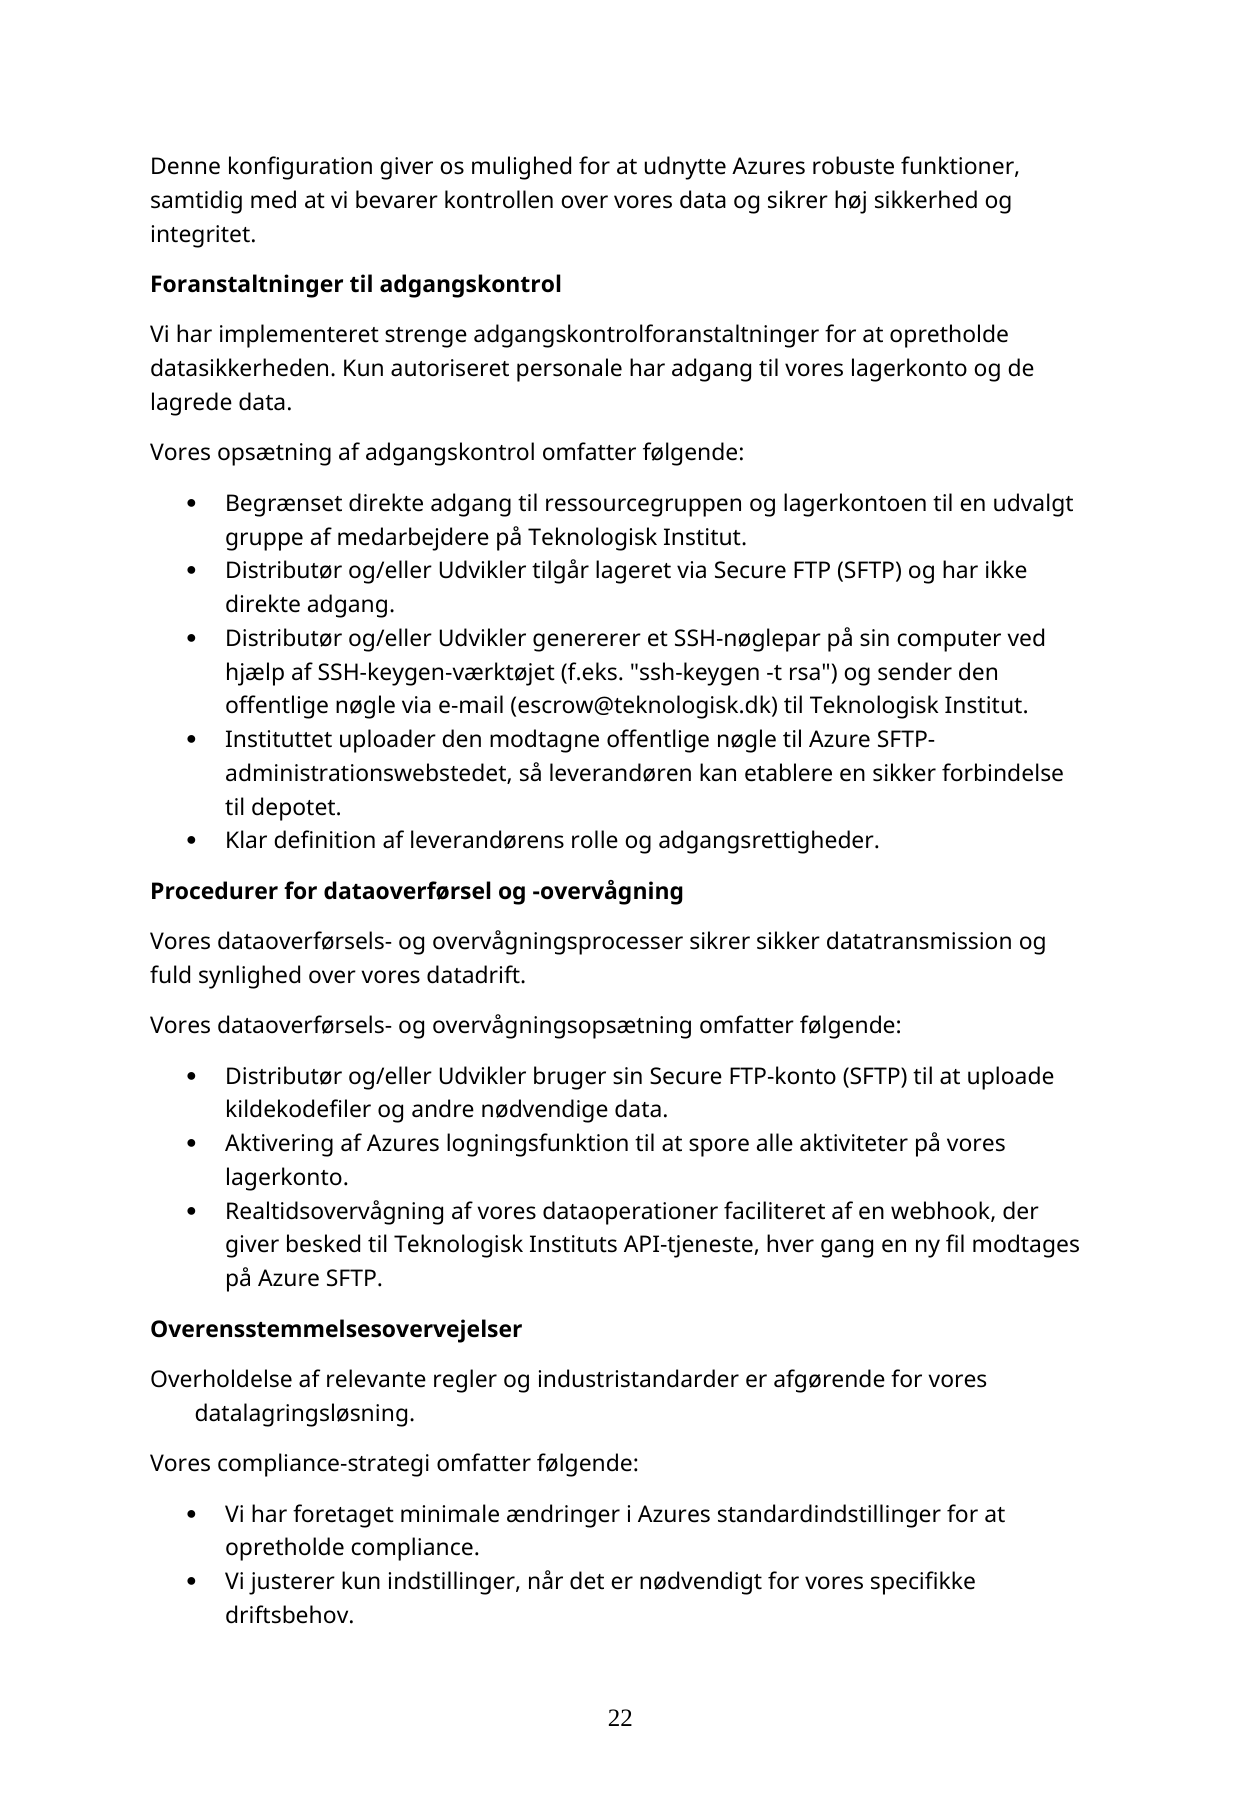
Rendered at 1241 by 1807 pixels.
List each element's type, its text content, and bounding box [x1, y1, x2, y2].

text Vores dataoverførsels- og overvågningsprocesser sikrer sikker datatransmission og fuld synlighed over vores datadrift. [150, 925, 1090, 990]
text Procedurer for dataoverførsel og -overvågning [150, 874, 1090, 906]
list Begrænset direkte adgang til ressourcegruppen og lagerkontoen til en udvalgt gruppe af medarbejdere på Teknologisk Institut. [187, 487, 1090, 552]
list Realtidsovervågning af vores dataoperationer faciliteret af en webhook, der giver besked til Teknologisk Instituts API-tjeneste, hver gang en ny fil modtages på Azure SFTP. [187, 1194, 1090, 1293]
text Vores compliance-strategi omfatter følgende: [150, 1447, 1090, 1478]
text Vi har implementeret strenge adgangskontrolforanstaltninger for at opretholde datasikkerheden. Kun autoriseret personale har adgang til vores lagerkonto og de lagrede data. [150, 318, 1090, 417]
text Overholdelse af relevante regler og industristandarder er afgørende for vores datalagringsløsning. [150, 1363, 1090, 1428]
text Vores opsætning af adgangskontrol omfatter følgende: [150, 436, 1090, 467]
list Instituttet uploader den modtagne offentlige nøgle til Azure SFTP-administrationswebstedet, så leverandøren kan etablere en sikker forbindelse til depotet. [187, 723, 1090, 822]
list Distributør og/eller Udvikler bruger sin Secure FTP-konto (SFTP) til at uploade kildekodefiler og andre nødvendige data. [187, 1059, 1090, 1124]
list Aktivering af Azures logningsfunktion til at spore alle aktiviteter på vores lagerkonto. [187, 1127, 1090, 1192]
text Vores dataoverførsels- og overvågningsopsætning omfatter følgende: [150, 1009, 1090, 1040]
list Klar definition af leverandørens rolle og adgangsrettigheder. [187, 824, 1090, 855]
list Vi har foretaget minimale ændringer i Azures standardindstillinger for at opretholde compliance. [187, 1497, 1090, 1562]
text Foranstaltninger til adgangskontrol [150, 268, 1090, 299]
text Denne konfiguration giver os mulighed for at udnytte Azures robuste funktioner, samtidig med at vi bevarer kontrollen over vores data og sikrer høj sikkerhed og integritet. [150, 150, 1090, 249]
list Distributør og/eller Udvikler tilgår lageret via Secure FTP (SFTP) og har ikke direkte adgang. [187, 554, 1090, 619]
list Distributør og/eller Udvikler genererer et SSH-nøglepar på sin computer ved hjælp af SSH-keygen-værktøjet (f.eks. "ssh-keygen -t rsa") og sender den offentlige nøgle via e-mail (escrow@teknologisk.dk) til Teknologisk Institut. [187, 622, 1090, 720]
text Overensstemmelsesovervejelser [150, 1312, 1090, 1344]
list Vi justerer kun indstillinger, når det er nødvendigt for vores specifikke driftsbehov. [187, 1565, 1090, 1630]
